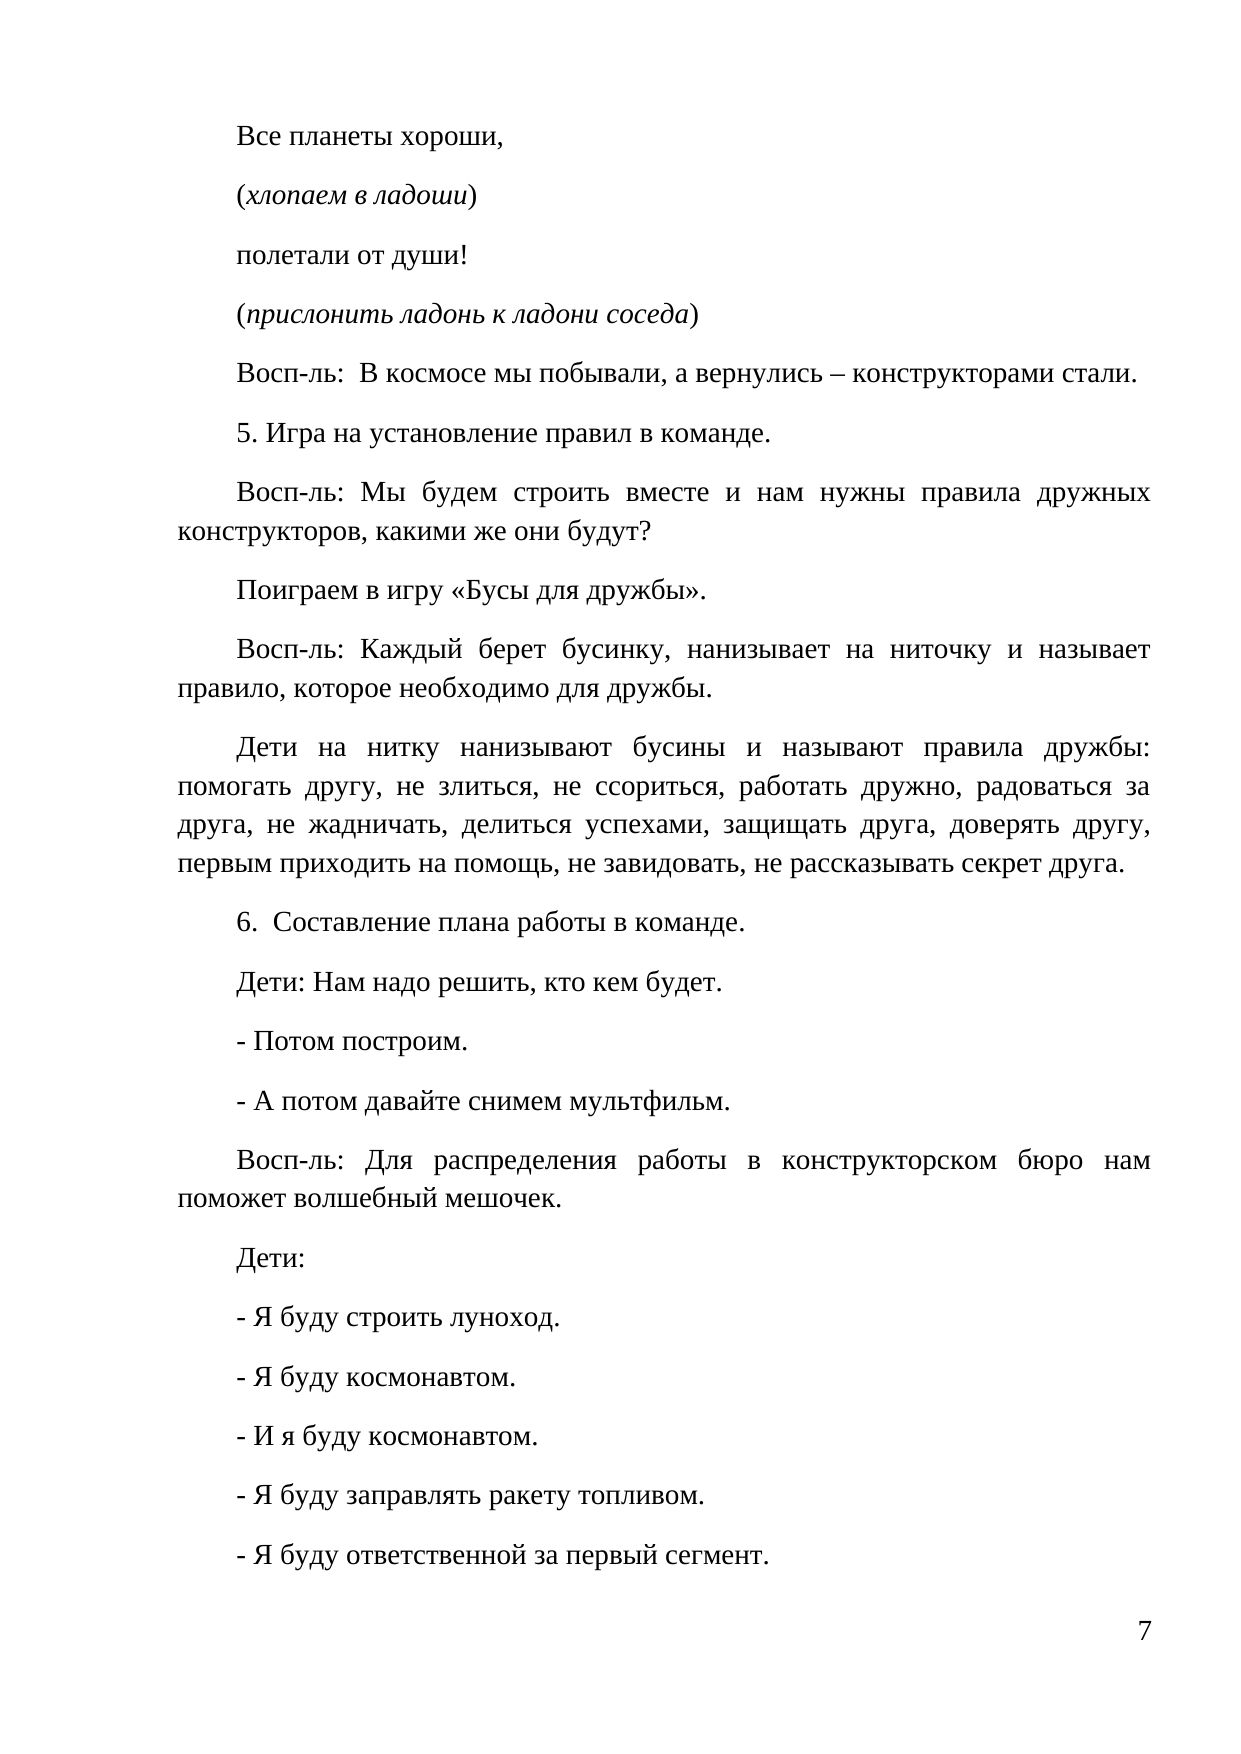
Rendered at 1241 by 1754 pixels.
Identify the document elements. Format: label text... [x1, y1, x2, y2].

text Восп-ль: В космосе мы побывали, а вернулись – конструкторами стали. [177, 356, 1152, 389]
text Дети на нитку нанизывают бусины и называют правила дружбы: помогать другу, не злиться, не ссориться, работать дружно, радоваться за друга, не жадничать, делиться успехами, защищать друга, доверять другу, первым приходить на помощь, не завидовать, не рассказывать секрет друга. [177, 729, 1152, 879]
text (хлопаем в ладоши) [177, 177, 1152, 211]
text Дети: Нам надо решить, кто кем будет. [177, 964, 1152, 997]
text полетали от души! [177, 237, 1152, 270]
text - Я буду космонавтом. [177, 1359, 1152, 1392]
text Поиграем в игру «Бусы для дружбы». [177, 572, 1152, 606]
text - Я буду ответственной за первый сегмент. [177, 1537, 1152, 1570]
text Дети: [177, 1240, 1152, 1273]
text Все планеты хороши, [177, 118, 1152, 152]
text Восп-ль: Мы будем строить вместе и нам нужны правила дружных конструкторов, какими же они будут? [177, 474, 1152, 546]
text - Я буду строить луноход. [177, 1299, 1152, 1333]
text 6. Составление плана работы в команде. [177, 904, 1152, 938]
text - И я буду космонавтом. [177, 1418, 1152, 1452]
text (прислонить ладонь к ладони соседа) [177, 296, 1152, 330]
text - Потом построим. [177, 1023, 1152, 1057]
text - А потом давайте снимем мультфильм. [177, 1083, 1152, 1116]
text Восп-ль: Для распределения работы в конструкторском бюро нам поможет волшебный мешочек. [177, 1142, 1152, 1214]
text - Я буду заправлять ракету топливом. [177, 1477, 1152, 1511]
text Восп-ль: Каждый берет бусинку, нанизывает на ниточку и называет правило, которое необходимо для дружбы. [177, 632, 1152, 704]
text 5. Игра на установление правил в команде. [177, 415, 1152, 448]
